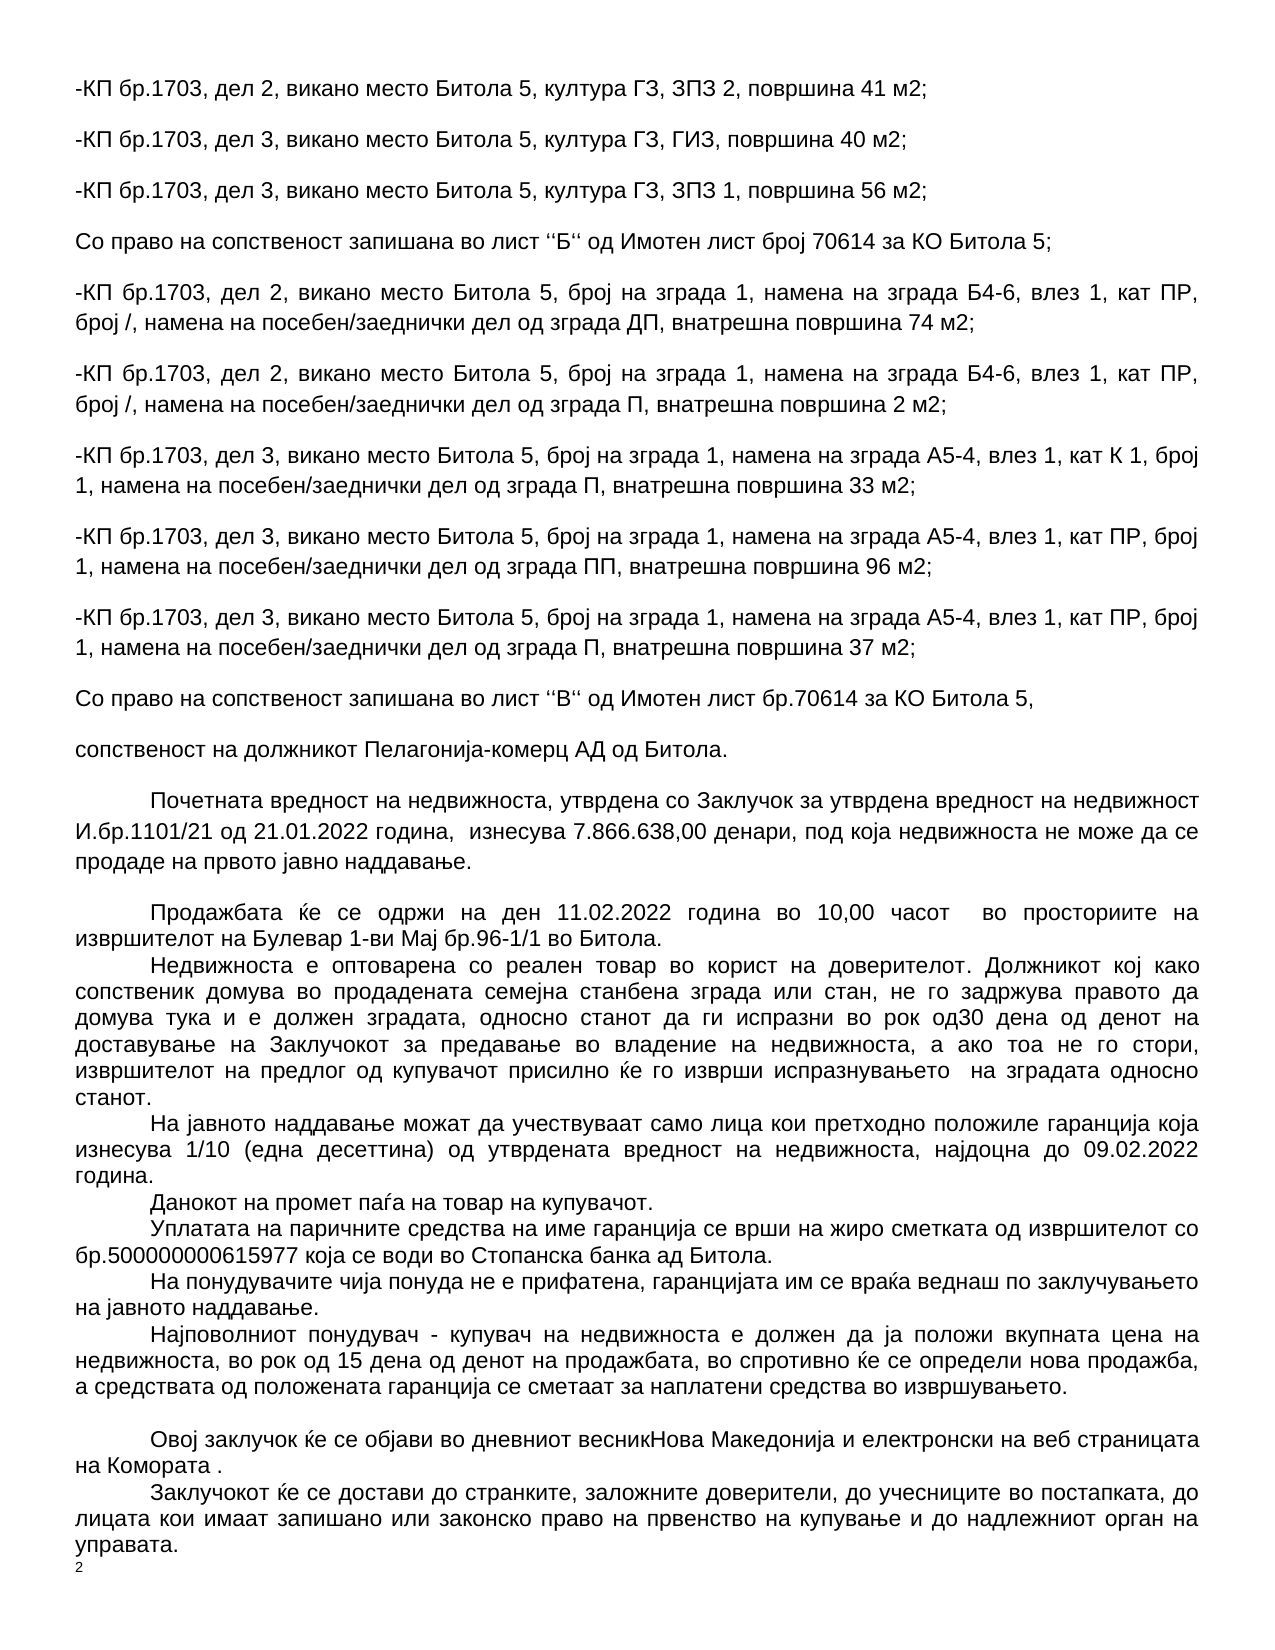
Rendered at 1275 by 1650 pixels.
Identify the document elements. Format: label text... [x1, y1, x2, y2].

text Најповолниот понудувач - купувач на недвижноста е должен да ја положи вкупната цена на недвижноста, во рок од 15 дена од денот на продажбата, во спротивно ќе се определи нова продажба, а средствата од положената гаранција се сметаат за наплатени средства во извршувањето. [75, 1321, 1200, 1400]
text сопственост на должникот Пелагонија-комерц АД од Битола. [75, 736, 1200, 763]
text -КП бр.1703, дел 3, викано место Битола 5, број на зграда 1, намена на зграда А5-4, влез 1, кат ПР, број 1, намена на посебен/заеднички дел од зграда ПП, внатрешна површина 96 м2; [75, 523, 1200, 579]
text Продажбата ќе се одржи на ден 11.02.2022 година во 10,00 часот во просториите на извршителот на Булевар 1-ви Мај бр.96-1/1 во Битола. [75, 899, 1200, 952]
text -КП бр.1703, дел 3, викано место Битола 5, култура ГЗ, ГИЗ, површина 40 м2; [75, 126, 1200, 152]
text Заклучокот ќе се достави до странките, заложните доверители, до учесниците во постапката, до лицата кои имаат запишано или законско право на првенство на купување и до надлежниот орган на управата. [75, 1479, 1200, 1558]
text Овој заклучок ќе се објави во дневниот весникНова Македонија и електронски на веб страницата на Комората . [75, 1426, 1200, 1479]
text Недвижноста е оптоварена со реален товар во корист на доверителот. Должникот кој како сопственик домува во продадената семејна станбена зграда или стан, не го задржува правото да домува тука и е должен зградата, односно станот да ги испразни во рок од30 дена од денот на доставување на Заклучокот за предавање во владение на недвижноста, а ако тоа не го стори, извршителот на предлог од купувачот присилно ќе го изврши испразнувањето на зградата односно станот. [75, 952, 1200, 1110]
text -КП бр.1703, дел 3, викано место Битола 5, број на зграда 1, намена на зграда А5-4, влез 1, кат ПР, број 1, намена на посебен/заеднички дел од зграда П, внатрешна површина 37 м2; [75, 604, 1200, 661]
text -КП бр.1703, дел 2, викано место Битола 5, број на зграда 1, намена на зграда Б4-6, влез 1, кат ПР, број /, намена на посебен/заеднички дел од зграда П, внатрешна површина 2 м2; [75, 360, 1200, 417]
text Со право на сопственост запишана во лист ‘‘В‘‘ од Имотен лист бр.70614 за КО Битола 5, [75, 685, 1200, 712]
text Почетната вредност на недвижноста, утврдена со Заклучок за утврдена вредност на недвижност И.бр.1101/21 од 21.01.2022 година, изнесува 7.866.638,00 денари, под која недвижноста не може да се продаде на првото јавно наддавање. [75, 787, 1200, 874]
text -КП бр.1703, дел 3, викано место Битола 5, култура ГЗ, ЗПЗ 1, површина 56 м2; [75, 177, 1200, 203]
text Со право на сопственост запишана во лист ‘‘Б‘‘ од Имотен лист број 70614 за КО Битола 5; [75, 228, 1200, 254]
text -КП бр.1703, дел 3, викано место Битола 5, број на зграда 1, намена на зграда А5-4, влез 1, кат К 1, број 1, намена на посебен/заеднички дел од зграда П, внатрешна површина 33 м2; [75, 442, 1200, 498]
text На јавното наддавање можат да учествуваат само лица кои претходно положиле гаранција која изнесува 1/10 (една десеттина) од утврдената вредност на недвижноста, најдоцна до 09.02.2022 година. [75, 1110, 1200, 1189]
text -КП бр.1703, дел 2, викано место Битола 5, број на зграда 1, намена на зграда Б4-6, влез 1, кат ПР, број /, намена на посебен/заеднички дел од зграда ДП, внатрешна површина 74 м2; [75, 279, 1200, 336]
text Данокот на промет паѓа на товар на купувачот. [75, 1189, 1200, 1215]
text Уплатата на паричните средства на име гаранција се врши на жиро сметката од извршителот со бр.500000000615977 која се води во Стопанска банка ад Битола. [75, 1215, 1200, 1268]
text На понудувачите чија понуда не е прифатена, гаранцијата им се враќа веднаш по заклучувањето на јавното наддавање. [75, 1268, 1200, 1321]
text -КП бр.1703, дел 2, викано место Битола 5, култура ГЗ, ЗПЗ 2, површина 41 м2; [75, 75, 1200, 101]
